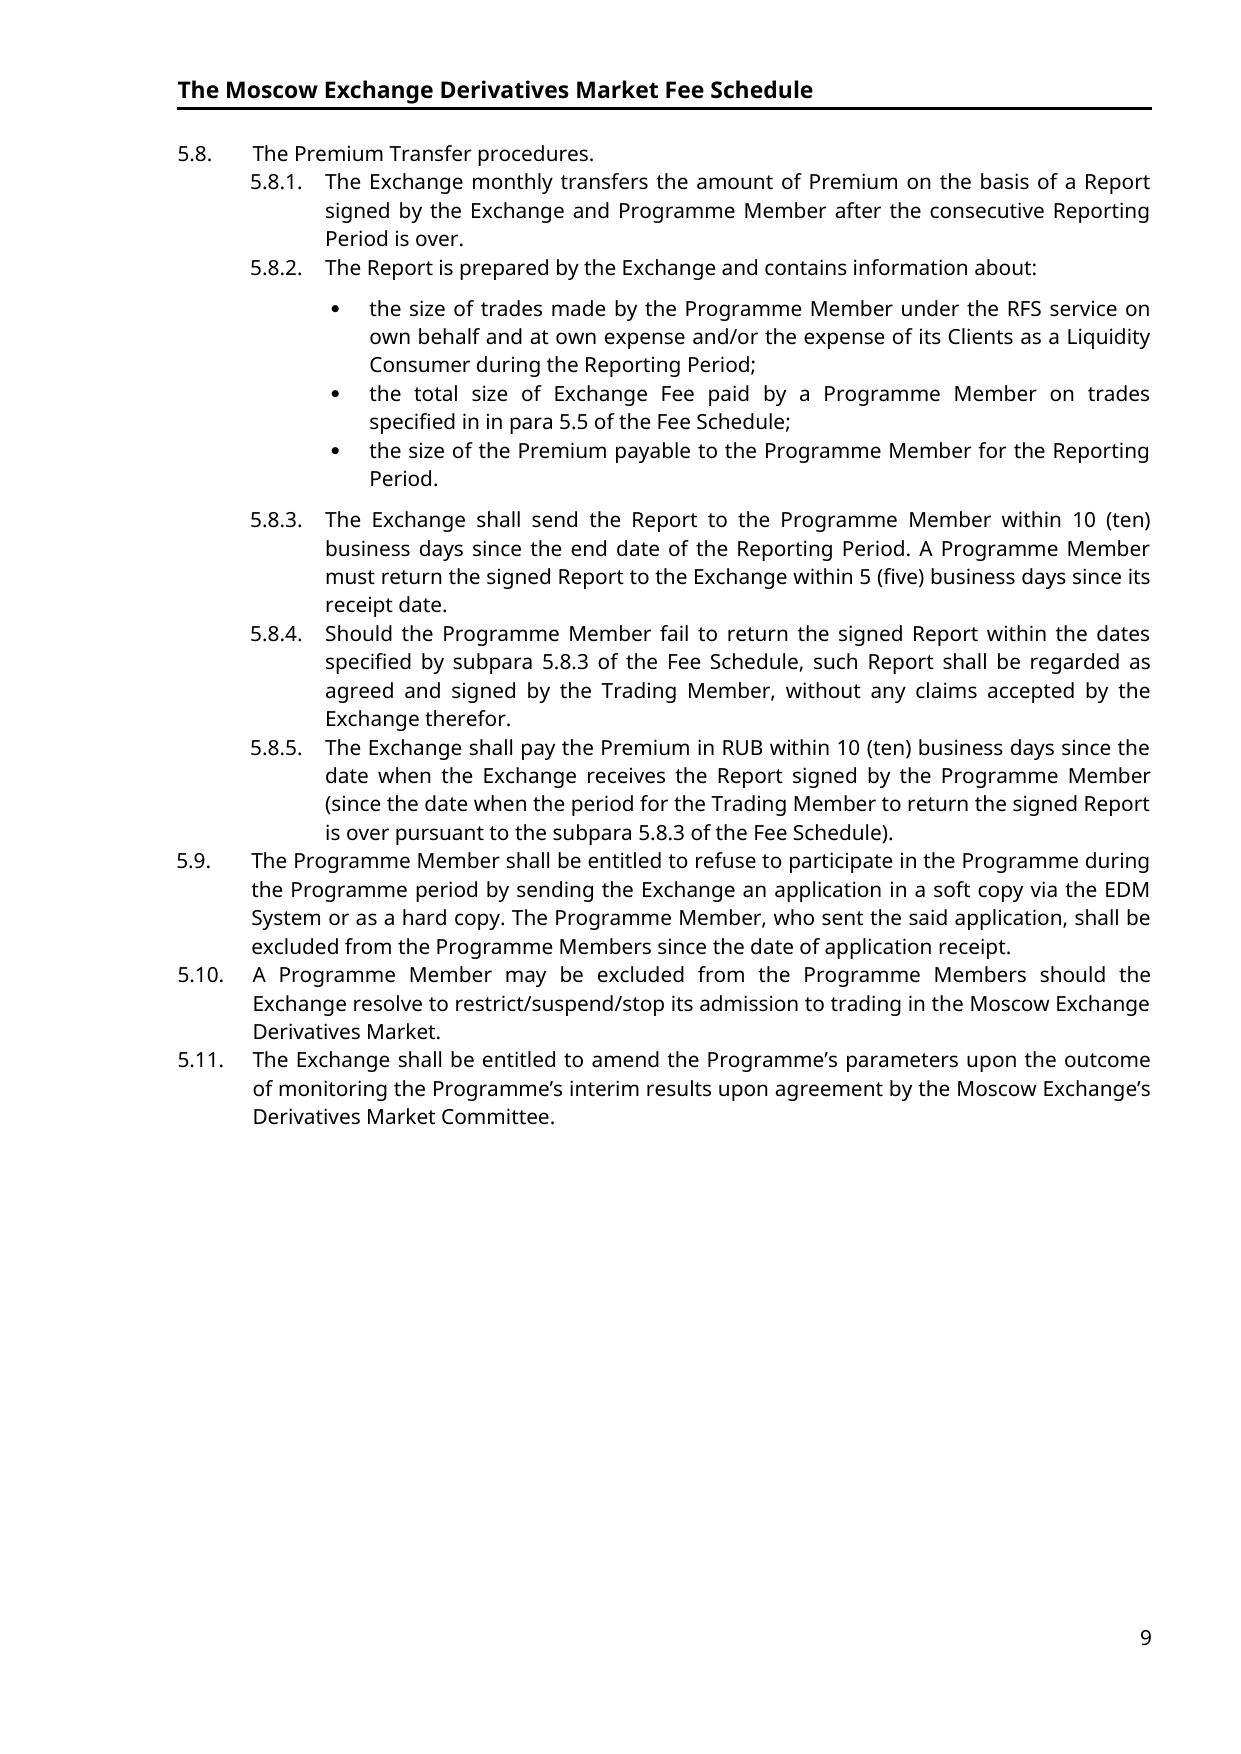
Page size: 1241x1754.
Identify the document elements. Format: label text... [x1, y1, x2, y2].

list The Exchange shall pay the Premium in RUB within 10 (ten) business days since the date when the Exchange receives the Report signed by the Programme Member (since the date when the period for the Trading Member to return the signed Report is over pursuant to the subpara 5.8.3 of the Fee Schedule). [250, 733, 1152, 846]
list The Exchange shall send the Report to the Programme Member within 10 (ten) business days since the end date of the Reporting Period. A Programme Member must return the signed Report to the Exchange within 5 (five) business days since its receipt date. [250, 505, 1152, 619]
list Should the Programme Member fail to return the signed Report within the dates specified by subpara 5.8.3 of the Fee Schedule, such Report shall be regarded as agreed and signed by the Trading Member, without any claims accepted by the Exchange therefor. [250, 619, 1152, 733]
list the total size оf Exchange Fee paid by a Programme Member on trades specified in in para 5.5 of the Fee Schedule; [332, 379, 1152, 436]
list A Programme Member may be excluded from the Programme Members should the Exchange resolve to restrict/suspend/stop its admission to trading in the Moscow Exchange Derivatives Market. [177, 960, 1152, 1046]
list The Exchange monthly transfers the amount of Premium on the basis of a Report signed by the Exchange and Programme Member after the consecutive Reporting Period is over. [250, 167, 1152, 253]
list The Programme Member shall be entitled to refuse to participate in the Programme during the Programme period by sending the Exchange an application in a soft copy via the EDM System or as a hard copy. The Programme Member, who sent the said application, shall be excluded from the Programme Members since the date of application receipt. [176, 846, 1152, 960]
list the size of the Premium payable to the Programme Member for the Reporting Period. [332, 436, 1152, 493]
list The Report is prepared by the Exchange and contains information about: [250, 253, 1152, 281]
list The Exchange shall be entitled to amend the Programme’s parameters upon the outcome of monitoring the Programme’s interim results upon agreement by the Moscow Exchange’s Derivatives Market Committee. [177, 1046, 1152, 1131]
list the size of trades made by the Programme Member under the RFS service on own behalf and at own expense and/or the expense of its Clients as a Liquidity Consumer during the Reporting Period; [332, 294, 1152, 379]
list The Premium Transfer procedures. [177, 139, 1152, 167]
